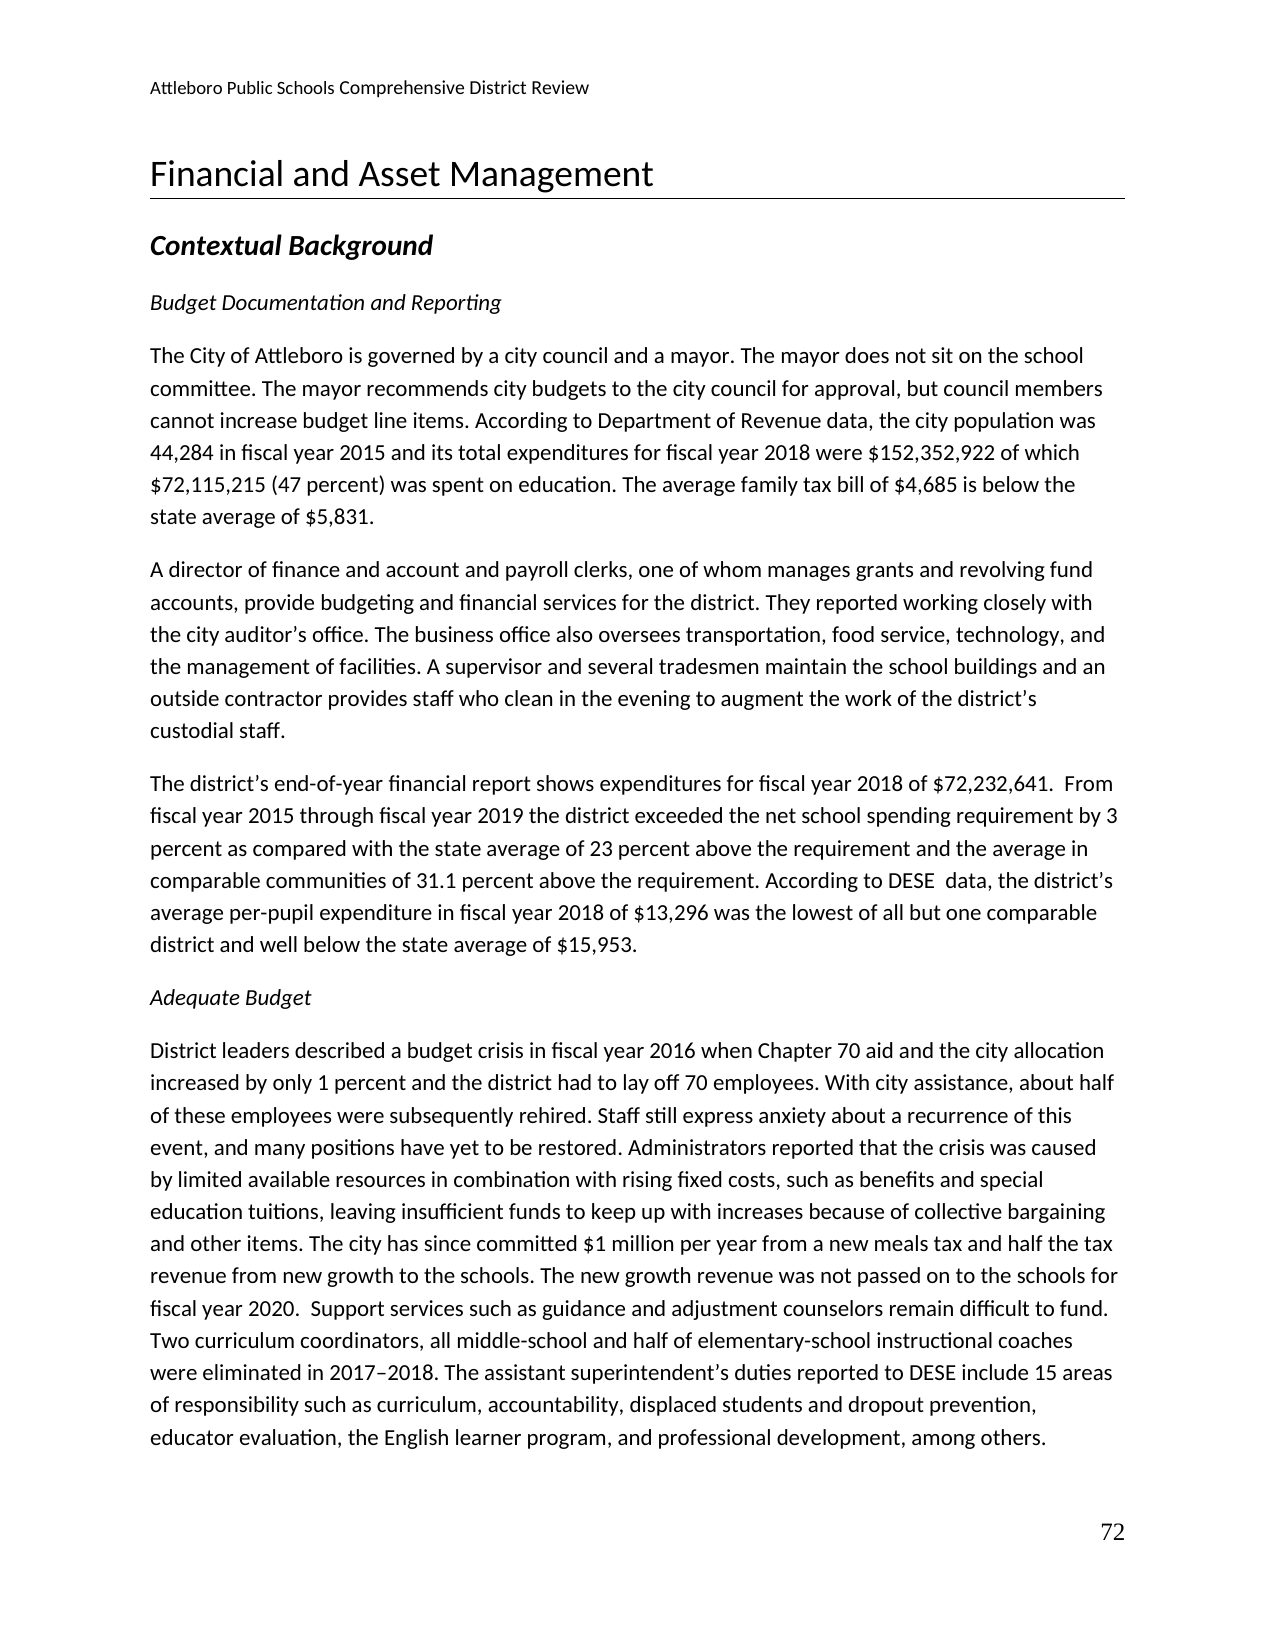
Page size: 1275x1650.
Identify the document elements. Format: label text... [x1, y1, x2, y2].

text District leaders described a budget crisis in fiscal year 2016 when Chapter 70 aid and the city allocation increased by only 1 percent and the district had to lay off 70 employees. With city assistance, about half of these employees were subsequently rehired. Staff still express anxiety about a recurrence of this event, and many positions have yet to be restored. Administrators reported that the crisis was caused by limited available resources in combination with rising fixed costs, such as benefits and special education tuitions, leaving insufficient funds to keep up with increases because of collective bargaining and other items. The city has since committed $1 million per year from a new meals tax and half the tax revenue from new growth to the schools. The new growth revenue was not passed on to the schools for fiscal year 2020. Support services such as guidance and adjustment counselors remain difficult to fund. Two curriculum coordinators, all middle-school and half of elementary-school instructional coaches were eliminated in 2017–2018. The assistant superintendent’s duties reported to DESE include 15 areas of responsibility such as curriculum, accountability, displaced students and dropout prevention, educator evaluation, the English learner program, and professional development, among others. [150, 1036, 1125, 1451]
text The district’s end-of-year financial report shows expenditures for fiscal year 2018 of $72,232,641. From fiscal year 2015 through fiscal year 2019 the district exceeded the net school spending requirement by 3 percent as compared with the state average of 23 percent above the requirement and the average in comparable communities of 31.1 percent above the requirement. According to DESE data, the district’s average per-pupil expenditure in fiscal year 2018 of $13,296 was the lowest of all but one comparable district and well below the state average of $15,953. [150, 769, 1125, 958]
text The City of Attleboro is governed by a city council and a mayor. The mayor does not sit on the school committee. The mayor recommends city budgets to the city council for approval, but council members cannot increase budget line items. According to Department of Revenue data, the city population was 44,284 in fiscal year 2015 and its total expenditures for fiscal year 2018 were $152,352,922 of which $72,115,215 (47 percent) was spent on education. The average family tax bill of $4,685 is below the state average of $5,831. [150, 341, 1125, 530]
text Budget Documentation and Reporting [150, 288, 1125, 316]
text Adequate Budget [150, 983, 1125, 1011]
text Financial and Asset Management [150, 150, 1125, 198]
text A director of finance and account and payroll clerks, one of whom manages grants and revolving fund accounts, provide budgeting and financial services for the district. They reported working closely with the city auditor’s office. The business office also oversees transportation, food service, technology, and the management of facilities. A supervisor and several tradesmen maintain the school buildings and an outside contractor provides staff who clean in the evening to augment the work of the district’s custodial staff. [150, 555, 1125, 744]
text Contextual Background [150, 227, 1125, 262]
